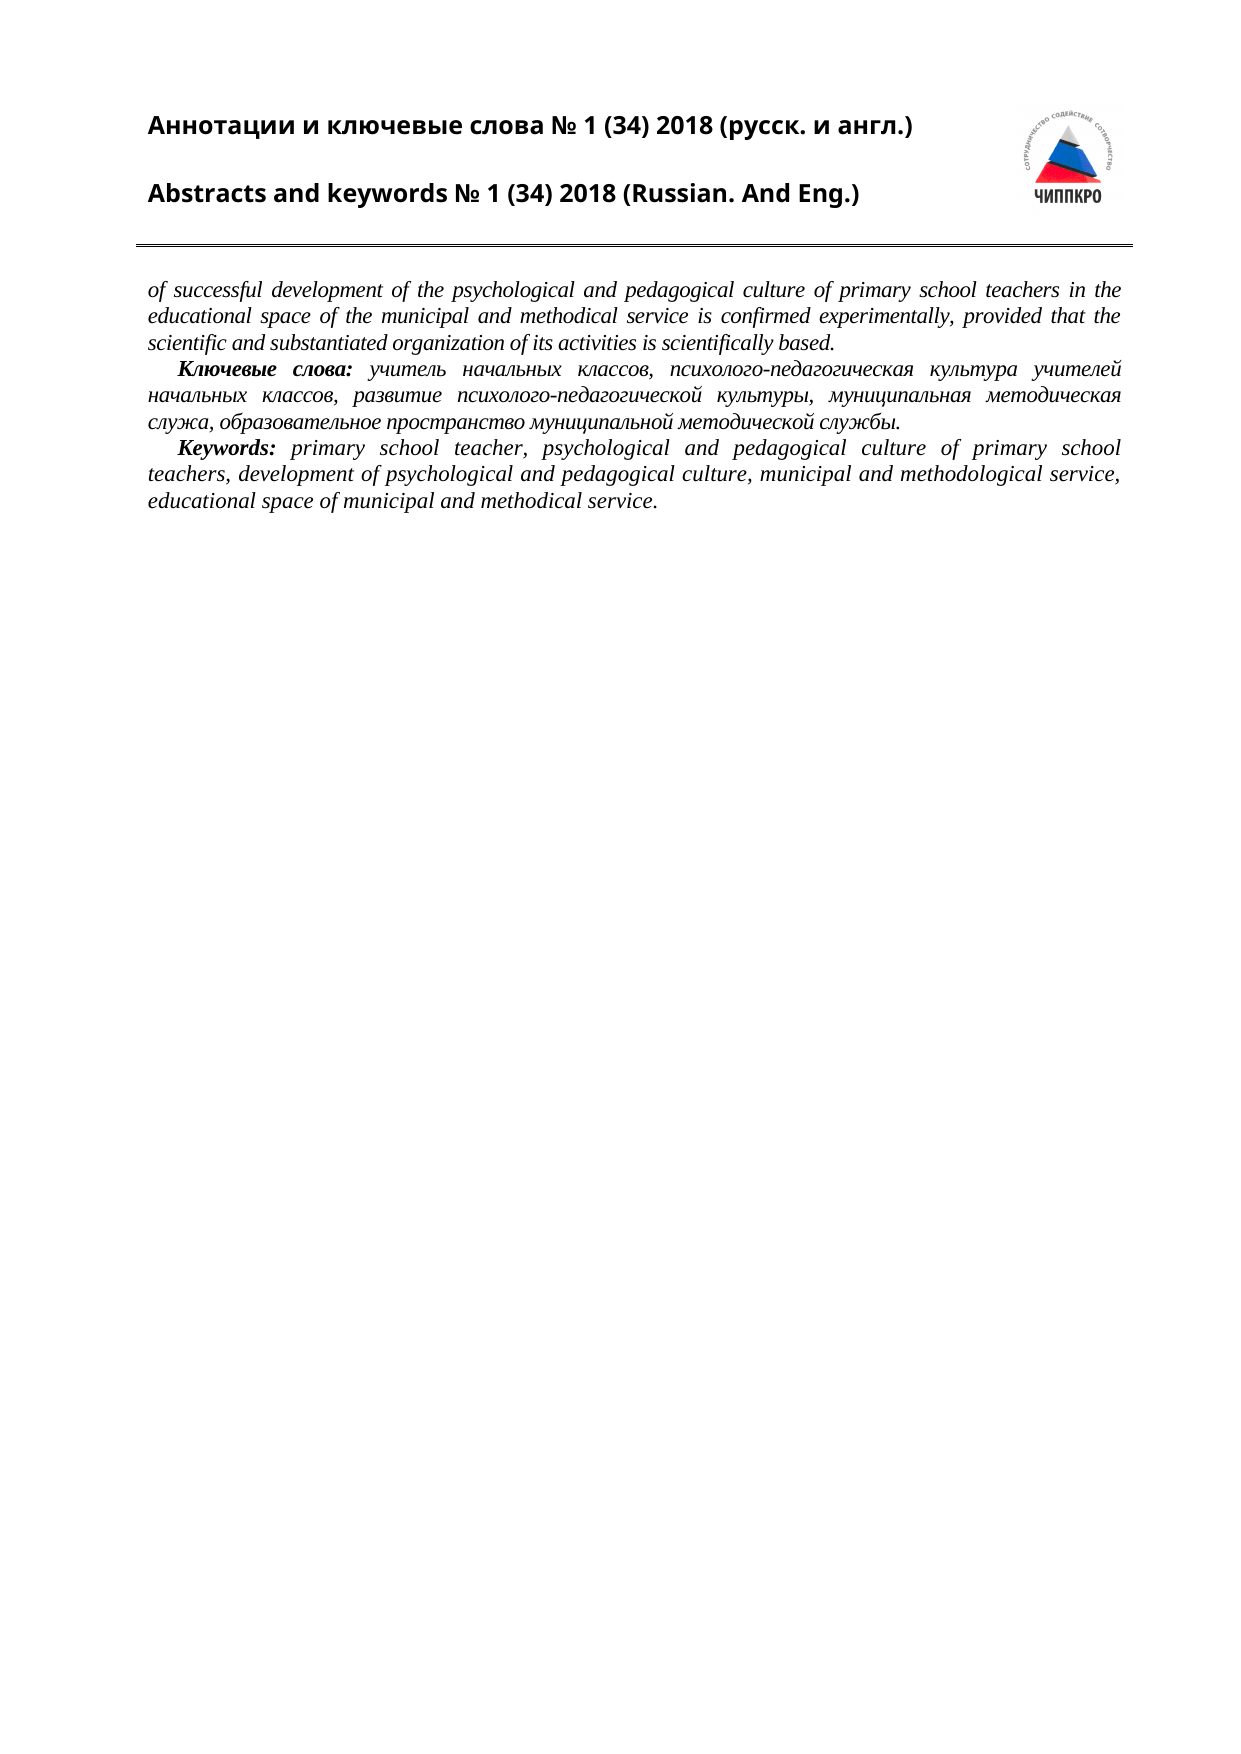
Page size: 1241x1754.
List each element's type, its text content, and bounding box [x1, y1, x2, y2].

text Keywords: primary school teacher, psychological and pedagogical culture of primary school teachers, development of psychological and pedagogical culture, municipal and methodological service, educational space of municipal and methodical service. [148, 434, 1122, 513]
text Ключевые слова: учитель начальных классов, психолого-педагогическая культура учителей начальных классов, развитие психолого-педагогической культуры, муниципальная методическая служа, образовательное пространство муниципальной методической службы. [148, 355, 1122, 434]
picture [1014, 102, 1123, 216]
